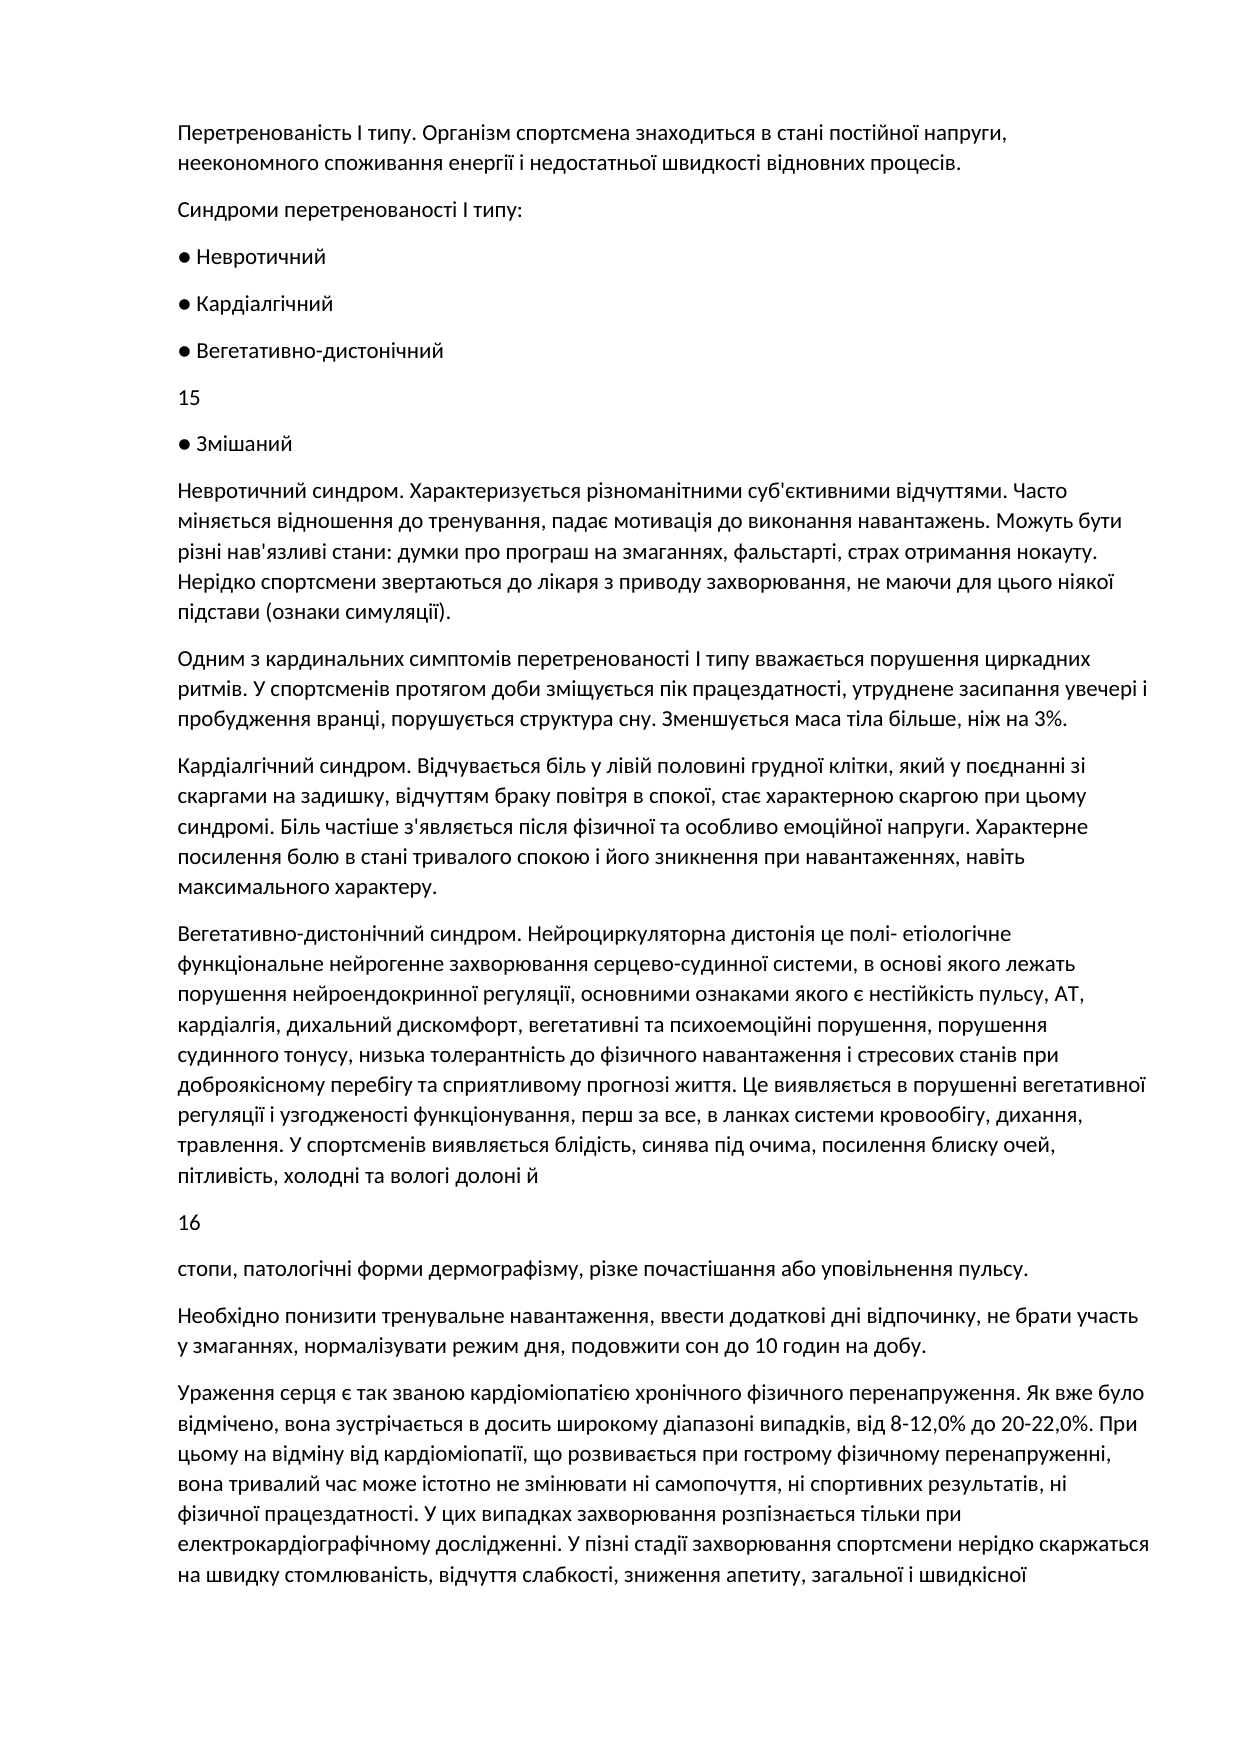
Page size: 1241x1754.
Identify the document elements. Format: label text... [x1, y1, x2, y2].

text ● Кардіалгічний [177, 289, 1152, 317]
text Одним з кардинальних симптомів перетренованості I типу вважається порушення циркадних ритмів. У спортсменів протягом доби зміщується пік працездатності, утруднене засипання увечері і пробудження вранці, порушується структура сну. Зменшується маса тіла більше, ніж на 3%. [177, 644, 1152, 733]
text Необхідно понизити тренувальне навантаження, ввести додаткові дні відпочинку, не брати участь у змаганнях, нормалізувати режим дня, подовжити сон до 10 годин на добу. [177, 1301, 1152, 1360]
text ● Змішаний [177, 429, 1152, 458]
text Синдроми перетренованості I типу: [177, 195, 1152, 223]
text Невротичний синдром. Характеризується різноманітними суб'єктивними відчуттями. Часто міняється відношення до тренування, падає мотивація до виконання навантажень. Можуть бути різні нав'язливі стани: думки про програш на змаганнях, фальстарті, страх отримання нокауту. Нерідко спортсмени звертаються до лікаря з приводу захворювання, не маючи для цього ніякої підстави (ознаки симуляції). [177, 476, 1152, 625]
text Кардіалгічний синдром. Відчувається біль у лівій половині грудної клітки, який у поєднанні зі скаргами на задишку, відчуттям браку повітря в спокої, стає характерною скаргою при цьому синдромі. Біль частіше з'являється після фізичної та особливо емоційної напруги. Характерне посилення болю в стані тривалого спокою і його зникнення при навантаженнях, навіть максимального характеру. [177, 751, 1152, 900]
text ● Вегетативно-дистонічний [177, 336, 1152, 364]
text ● Невротичний [177, 242, 1152, 270]
text Вегетативно-дистонічний синдром. Нейроциркуляторна дистонія це полі- етіологічне функціональне нейрогенне захворювання серцево-судинної системи, в основі якого лежать порушення нейроендокринної регуляції, основними ознаками якого є нестійкість пульсу, АТ, кардіалгія, дихальний дискомфорт, вегетативні та психоемоційні порушення, порушення судинного тонусу, низька толерантність до фізичного навантаження і стресових станів при доброякісному перебігу та сприятливому прогнозі життя. Це виявляється в порушенні вегетативної регуляції і узгодженості функціонування, перш за все, в ланках системи кровообігу, дихання, травлення. У спортсменів виявляється блідість, синява під очима, посилення блиску очей, пітливість, холодні та вологі долоні й [177, 919, 1152, 1189]
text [177, 1378, 1152, 1588]
text 16 [177, 1208, 1152, 1236]
text Перетренованість I типу. Організм спортсмена знаходиться в стані постійної напруги, неекономного споживання енергії і недостатньої швидкості відновних процесів. [177, 118, 1152, 176]
text стопи, патологічні форми дермографізму, різке почастішання або уповільнення пульсу. [177, 1254, 1152, 1283]
text 15 [177, 383, 1152, 411]
